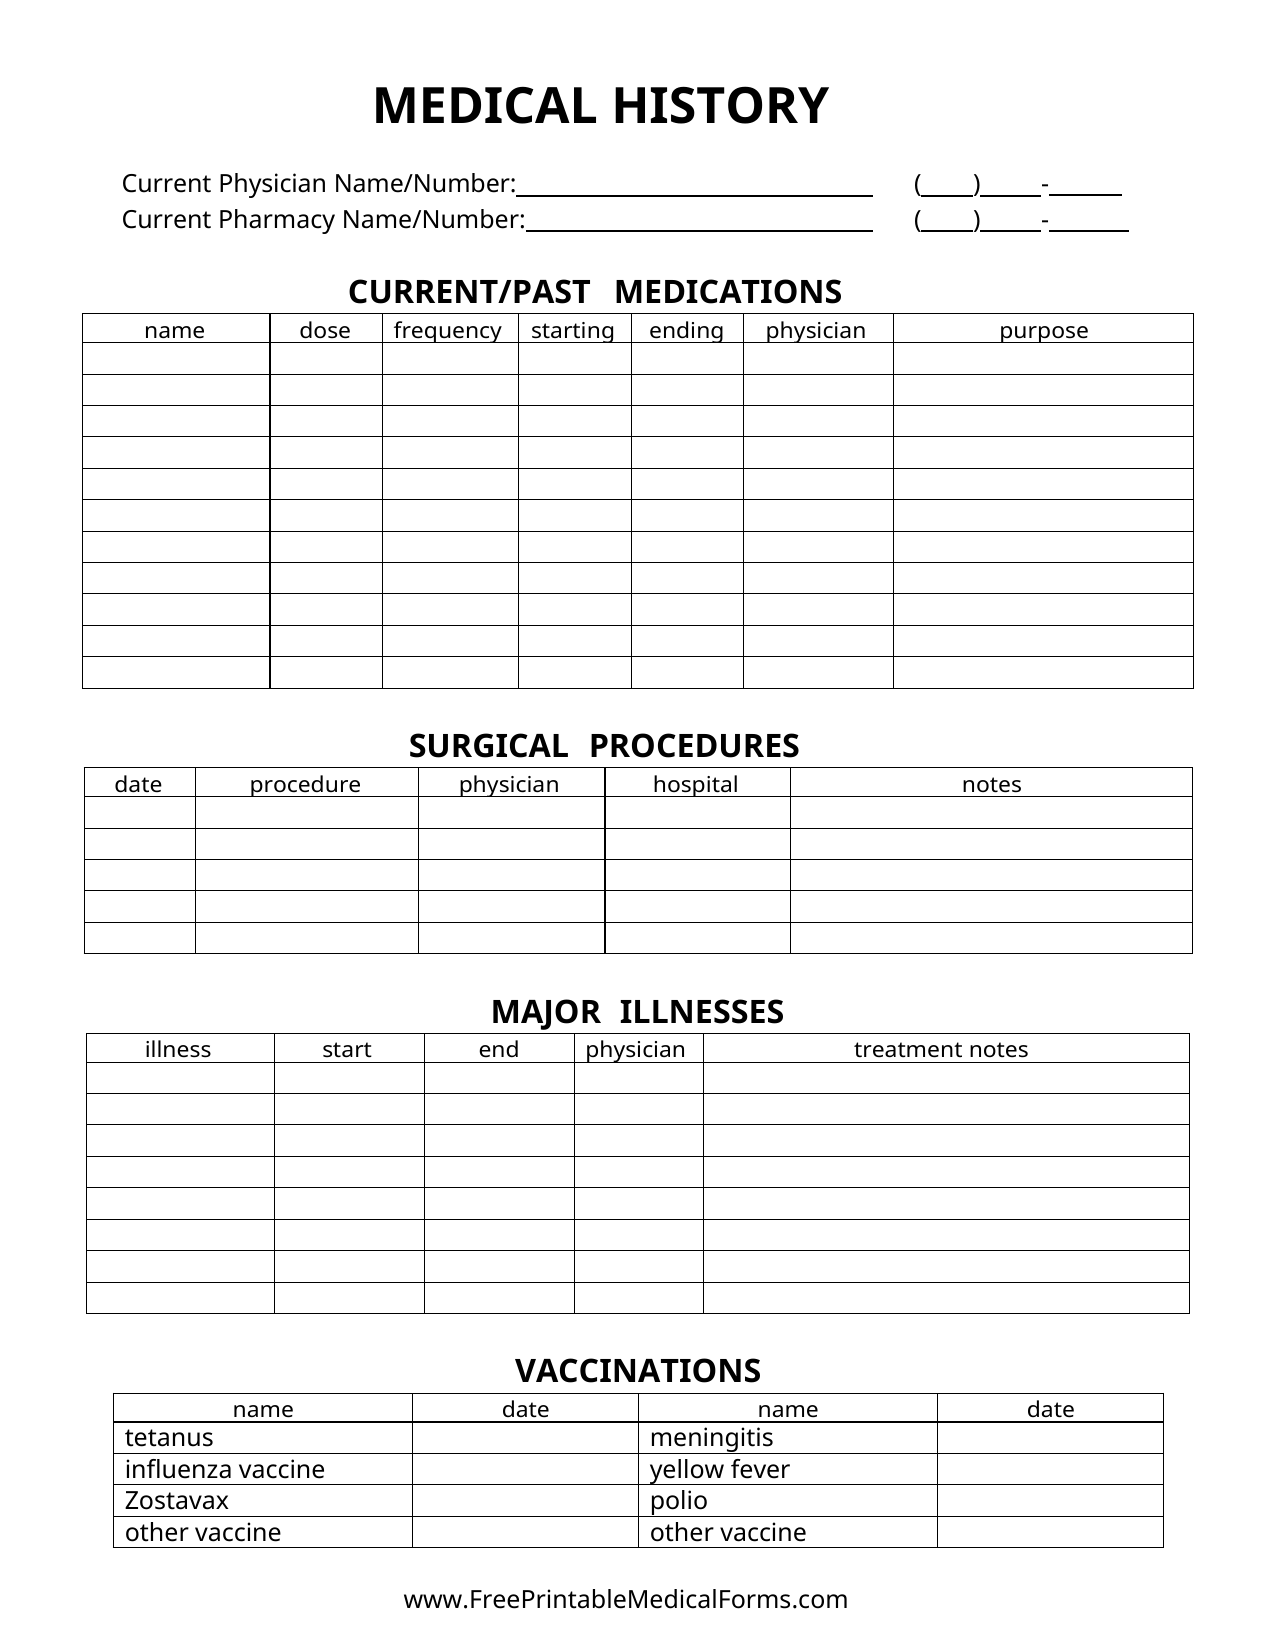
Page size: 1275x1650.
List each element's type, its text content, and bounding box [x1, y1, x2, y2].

table_cell [275, 1063, 424, 1093]
table_cell [632, 469, 743, 499]
table_cell [271, 563, 382, 593]
table_cell [632, 406, 743, 436]
table_cell [383, 563, 518, 593]
table_cell [632, 563, 743, 593]
table_cell [704, 1063, 1189, 1093]
table_cell [704, 1251, 1189, 1282]
table_cell [85, 923, 195, 953]
table_cell [744, 500, 893, 531]
table_cell [85, 797, 195, 828]
text MEDICAL HISTORY [372, 75, 1206, 136]
table_cell [894, 657, 1193, 687]
table_cell [791, 923, 1192, 953]
table_cell [519, 532, 631, 562]
table_cell yellow fever [639, 1454, 937, 1484]
table_cell [791, 860, 1192, 890]
table_cell [894, 532, 1193, 562]
table_cell [519, 563, 631, 593]
text Current Physician Name/Number: ( ) - Current Pharmacy Name/Number: ( ) - [121, 166, 1124, 236]
table_cell [519, 657, 631, 687]
table_cell [894, 469, 1193, 499]
table_cell [632, 500, 743, 531]
table_header hospital [606, 768, 790, 796]
table_cell [519, 626, 631, 656]
table_header end [425, 1034, 574, 1062]
table_cell [271, 500, 382, 531]
table_cell [83, 437, 269, 468]
table_cell [791, 891, 1192, 922]
table_cell [196, 923, 418, 953]
table_cell [196, 891, 418, 922]
table_cell [87, 1094, 274, 1124]
table_header start [275, 1034, 424, 1062]
table_cell meningitis [639, 1423, 937, 1453]
table_header physician [575, 1034, 703, 1062]
table_cell [383, 500, 518, 531]
table_cell [938, 1454, 1163, 1484]
text www.FreePrintableMedicalForms.com [403, 1582, 1206, 1616]
table_cell [271, 626, 382, 656]
table_header physician [419, 768, 604, 796]
table_cell [938, 1517, 1163, 1547]
table_cell [87, 1188, 274, 1219]
table_cell [419, 891, 604, 922]
table_cell [894, 437, 1193, 468]
table_cell [519, 343, 631, 374]
table_cell [275, 1220, 424, 1250]
table_header ending [632, 314, 743, 342]
table_cell [83, 563, 269, 593]
table_cell [383, 532, 518, 562]
table_cell [744, 563, 893, 593]
table_cell [632, 594, 743, 624]
table_cell [383, 469, 518, 499]
table_cell [894, 563, 1193, 593]
table_cell [275, 1157, 424, 1187]
table_cell [275, 1188, 424, 1219]
table_cell [271, 657, 382, 687]
table_cell [383, 343, 518, 374]
table_cell [791, 829, 1192, 859]
table_cell [425, 1157, 574, 1187]
table_cell [383, 657, 518, 687]
table_cell [744, 406, 893, 436]
table_cell [519, 437, 631, 468]
table_cell [632, 437, 743, 468]
table_header illness [87, 1034, 274, 1062]
table_cell [196, 829, 418, 859]
table_cell [938, 1485, 1163, 1516]
table_cell [744, 626, 893, 656]
table_cell [575, 1125, 703, 1156]
table_cell [938, 1423, 1163, 1453]
table_cell [275, 1283, 424, 1313]
table_cell [744, 532, 893, 562]
table_header dose [271, 314, 382, 342]
table_cell [744, 657, 893, 687]
table_cell [87, 1220, 274, 1250]
table_cell [85, 829, 195, 859]
table_cell [606, 891, 790, 922]
table_cell [704, 1283, 1189, 1313]
table_cell [425, 1251, 574, 1282]
table_cell [632, 626, 743, 656]
table_cell [275, 1125, 424, 1156]
table_cell [704, 1220, 1189, 1250]
table_cell [425, 1125, 574, 1156]
table_cell [744, 343, 893, 374]
table_cell [383, 375, 518, 405]
table_header notes [791, 768, 1192, 796]
table_cell [519, 469, 631, 499]
table_cell [85, 860, 195, 890]
table_cell [425, 1220, 574, 1250]
table_cell [271, 469, 382, 499]
table_cell [413, 1454, 638, 1484]
table_header name [114, 1394, 412, 1421]
table_cell [271, 437, 382, 468]
table_cell [575, 1188, 703, 1219]
table_cell [894, 594, 1193, 624]
table_cell [704, 1094, 1189, 1124]
table_cell [606, 923, 790, 953]
table_header date [413, 1394, 638, 1421]
table_cell [271, 594, 382, 624]
table_cell [87, 1125, 274, 1156]
table_cell [271, 343, 382, 374]
table_cell [744, 469, 893, 499]
table_cell [894, 500, 1193, 531]
table_cell [419, 923, 604, 953]
table_cell [606, 829, 790, 859]
table_cell [632, 657, 743, 687]
table_cell [606, 860, 790, 890]
table_cell [196, 797, 418, 828]
table_header physician [744, 314, 893, 342]
table_header name [83, 314, 269, 342]
table_cell [704, 1188, 1189, 1219]
table_cell [383, 406, 518, 436]
table_header date [938, 1394, 1163, 1421]
table_cell [83, 500, 269, 531]
table_cell [744, 437, 893, 468]
table_cell Zostavax [114, 1485, 412, 1516]
table_cell [83, 532, 269, 562]
table_cell [704, 1157, 1189, 1187]
table_cell polio [639, 1485, 937, 1516]
table_cell other vaccine [114, 1517, 412, 1547]
text MAJOR ILLNESSES [462, 989, 813, 1033]
table_cell [425, 1094, 574, 1124]
table_cell [83, 375, 269, 405]
table_cell [575, 1251, 703, 1282]
table_cell [196, 860, 418, 890]
table_cell [606, 797, 790, 828]
table_cell [271, 406, 382, 436]
table_header date [85, 768, 195, 796]
table_cell [704, 1125, 1189, 1156]
table_cell [83, 594, 269, 624]
table_cell [87, 1063, 274, 1093]
table_cell [419, 797, 604, 828]
table_cell [632, 375, 743, 405]
table_cell [383, 437, 518, 468]
table_cell [87, 1157, 274, 1187]
table_cell [575, 1157, 703, 1187]
table_cell [894, 343, 1193, 374]
table_cell tetanus [114, 1423, 412, 1453]
table_cell [275, 1094, 424, 1124]
table_cell [83, 657, 269, 687]
table_cell [575, 1094, 703, 1124]
subtitle CURRENT/PAST MEDICATIONS [348, 269, 1206, 313]
table_cell [894, 406, 1193, 436]
table_cell [894, 375, 1193, 405]
table_cell [271, 532, 382, 562]
table_cell [87, 1251, 274, 1282]
table_cell [791, 797, 1192, 828]
table_cell [575, 1283, 703, 1313]
text SURGICAL PROCEDURES [408, 723, 1206, 767]
table_cell [632, 343, 743, 374]
table_cell [425, 1283, 574, 1313]
table_header treatment notes [704, 1034, 1189, 1062]
table_cell [383, 594, 518, 624]
table_cell [519, 375, 631, 405]
table_cell other vaccine [639, 1517, 937, 1547]
table_header frequency [383, 314, 518, 342]
table_cell [413, 1423, 638, 1453]
table_cell [271, 375, 382, 405]
table_header procedure [196, 768, 418, 796]
table_cell [83, 343, 269, 374]
table_cell [419, 860, 604, 890]
table_cell [744, 375, 893, 405]
table_cell [413, 1485, 638, 1516]
table_cell [632, 532, 743, 562]
table_cell [87, 1283, 274, 1313]
table_cell influenza vaccine [114, 1454, 412, 1484]
text VACCINATIONS [462, 1348, 814, 1392]
table_header name [639, 1394, 937, 1421]
table_cell [425, 1063, 574, 1093]
table_cell [744, 594, 893, 624]
table_cell [413, 1517, 638, 1547]
table_cell [85, 891, 195, 922]
table_cell [83, 626, 269, 656]
table_cell [419, 829, 604, 859]
table_cell [519, 406, 631, 436]
table_header starting [519, 314, 631, 342]
table_cell [575, 1063, 703, 1093]
table_cell [383, 626, 518, 656]
table_cell [425, 1188, 574, 1219]
table_cell [275, 1251, 424, 1282]
table_header purpose [894, 314, 1193, 342]
table_cell [575, 1220, 703, 1250]
table_cell [519, 500, 631, 531]
table_cell [83, 469, 269, 499]
table_cell [894, 626, 1193, 656]
table_cell [83, 406, 269, 436]
table_cell [519, 594, 631, 624]
